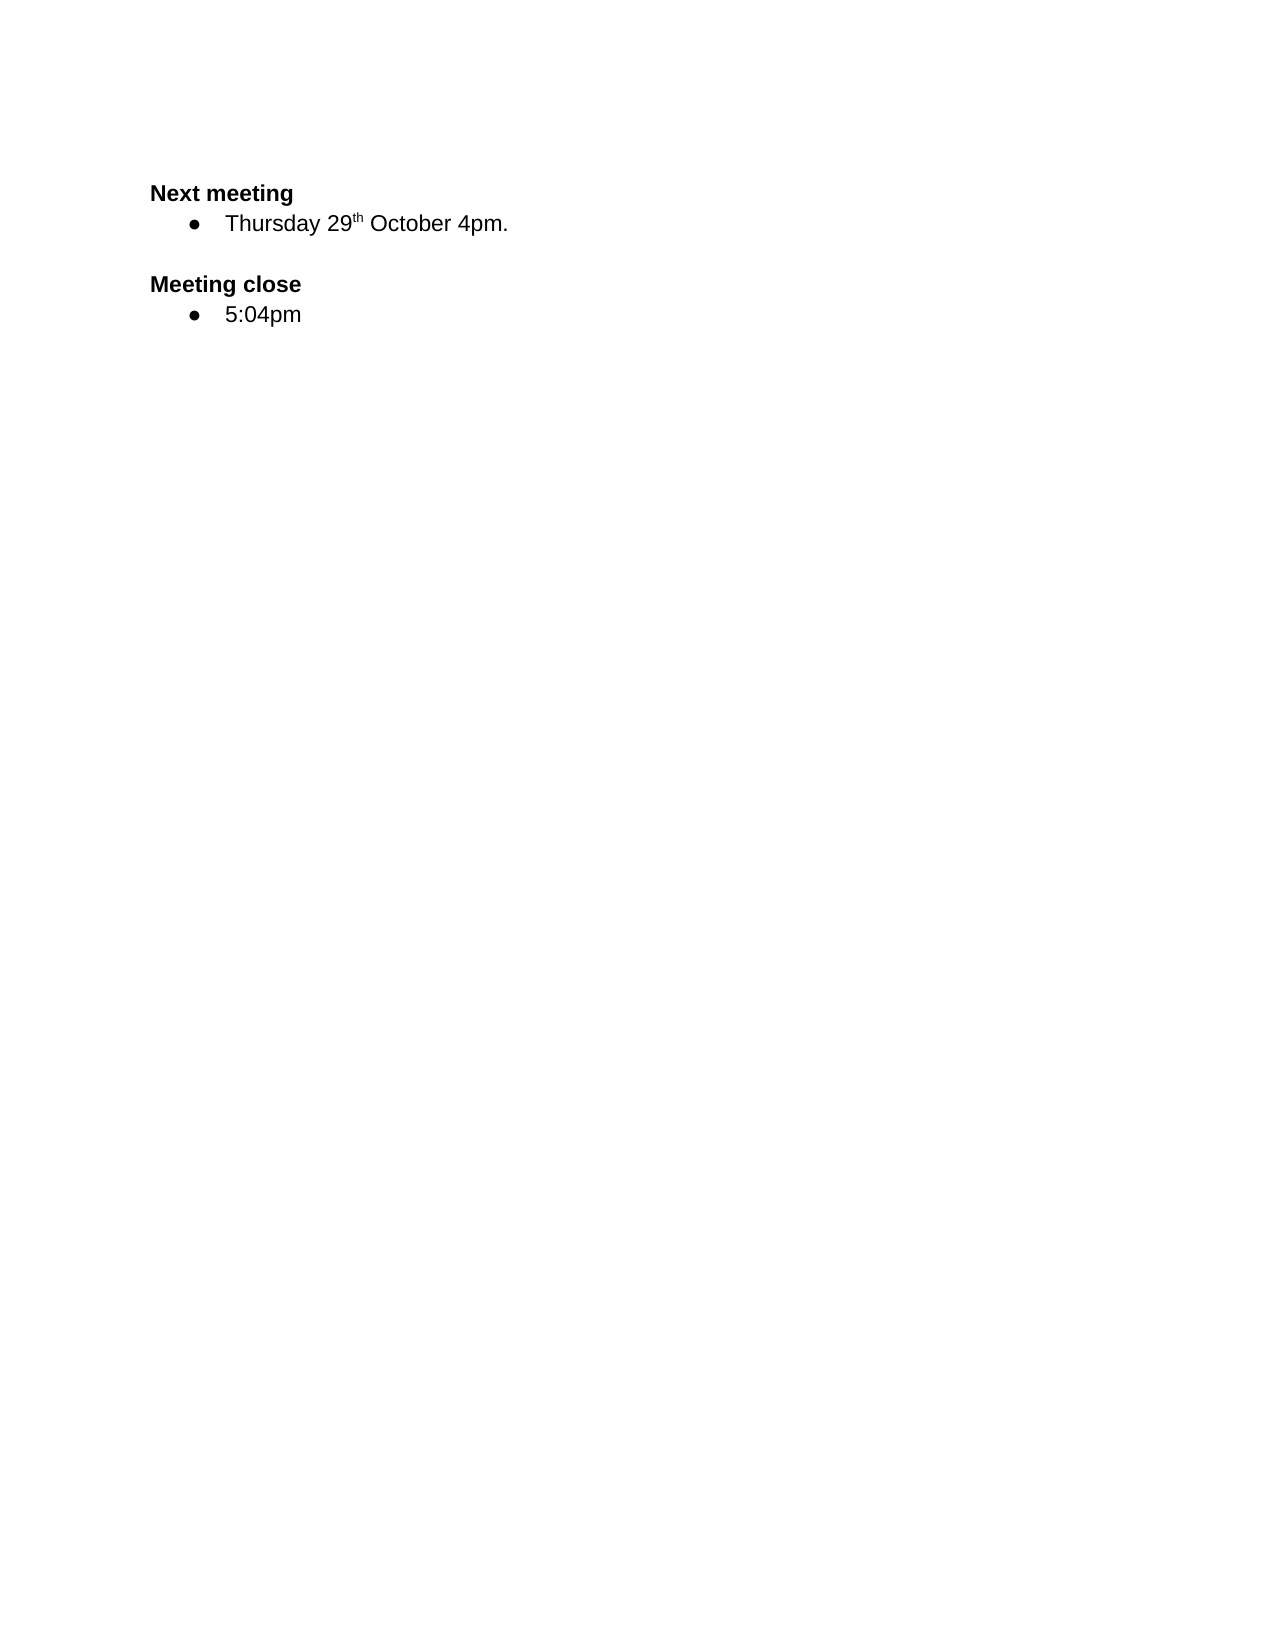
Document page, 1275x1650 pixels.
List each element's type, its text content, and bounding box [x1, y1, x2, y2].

text Meeting close [150, 271, 1125, 297]
text Next meeting [150, 180, 1125, 207]
list 5:04pm [187, 301, 1125, 327]
list Thursday 29th October 4pm. [187, 210, 1125, 237]
